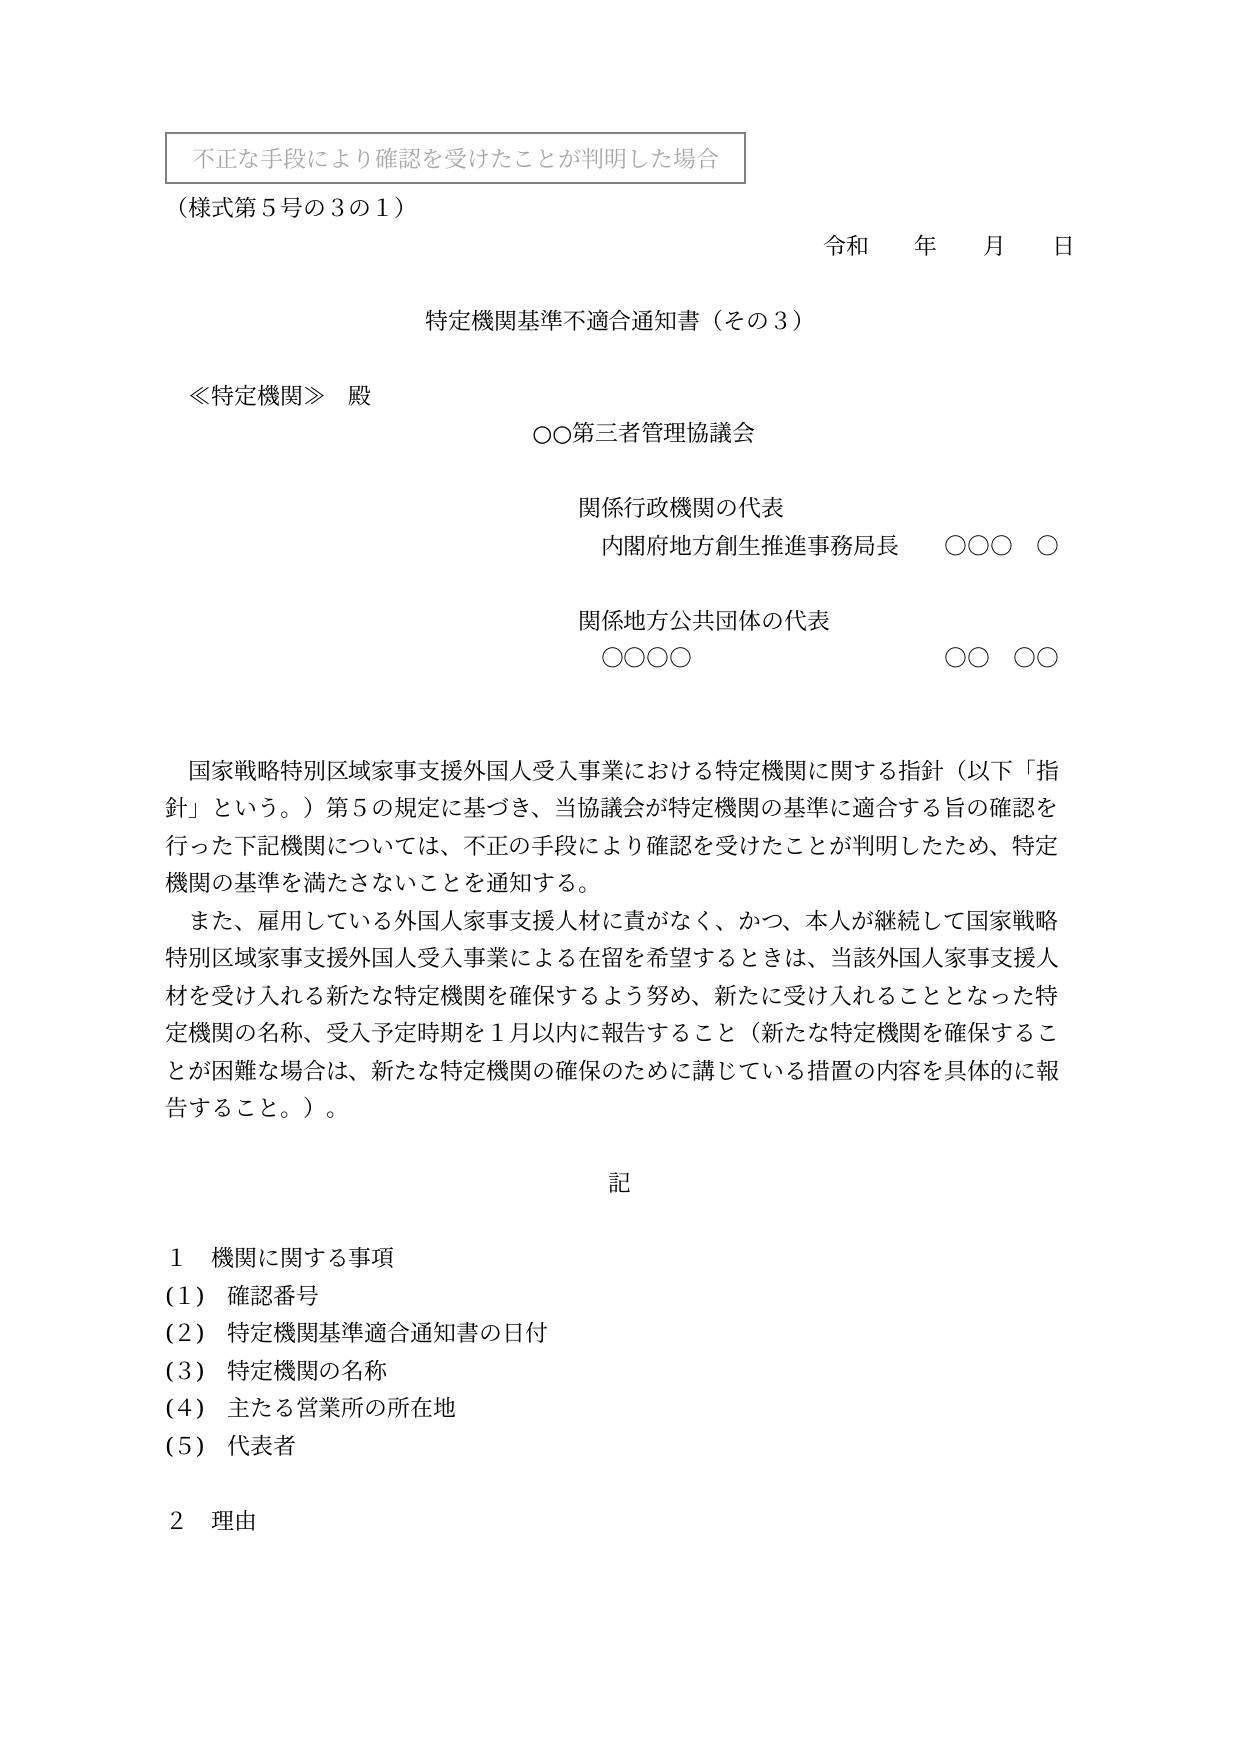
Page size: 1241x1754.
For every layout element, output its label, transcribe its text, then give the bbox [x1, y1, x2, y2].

text (４) 主たる営業所の所在地 [165, 1388, 1075, 1426]
text （様式第５号の３の１） [165, 188, 1075, 226]
text ○○○○ ○○ ○○ [165, 638, 1075, 676]
text ２ 理由 [165, 1501, 1075, 1538]
text (５) 代表者 [165, 1426, 1075, 1463]
text ≪特定機関≫ 殿 [165, 376, 1075, 413]
text (１) 確認番号 [165, 1276, 1075, 1313]
text ○○第三者管理協議会 [165, 413, 1075, 451]
text 関係行政機関の代表 [165, 488, 1075, 526]
text (３) 特定機関の名称 [165, 1351, 1075, 1388]
text 特定機関基準不適合通知書（その３） [165, 301, 1075, 338]
text (２) 特定機関基準適合通知書の日付 [165, 1313, 1075, 1351]
text 関係地方公共団体の代表 [165, 601, 1075, 638]
text １ 機関に関する事項 [165, 1238, 1075, 1276]
text 内閣府地方創生推進事務局長 ○○○ ○ [165, 526, 1075, 563]
text 令和 年 月 日 [165, 226, 1075, 263]
text 国家戦略特別区域家事支援外国人受入事業における特定機関に関する指針（以下「指針」という。）第５の規定に基づき、当協議会が特定機関の基準に適合する旨の確認を行った下記機関については、不正の手段により確認を受けたことが判明したため、特定機関の基準を満たさないことを通知する。 [165, 751, 1075, 901]
subtitle 記 [165, 1163, 1075, 1201]
text また、雇用している外国人家事支援人材に責がなく、かつ、本人が継続して国家戦略特別区域家事支援外国人受入事業による在留を希望するときは、当該外国人家事支援人材を受け入れる新たな特定機関を確保するよう努め、新たに受け入れることとなった特定機関の名称、受入予定時期を１月以内に報告すること（新たな特定機関を確保することが困難な場合は、新たな特定機関の確保のために講じている措置の内容を具体的に報告すること。）。 [165, 901, 1075, 1126]
